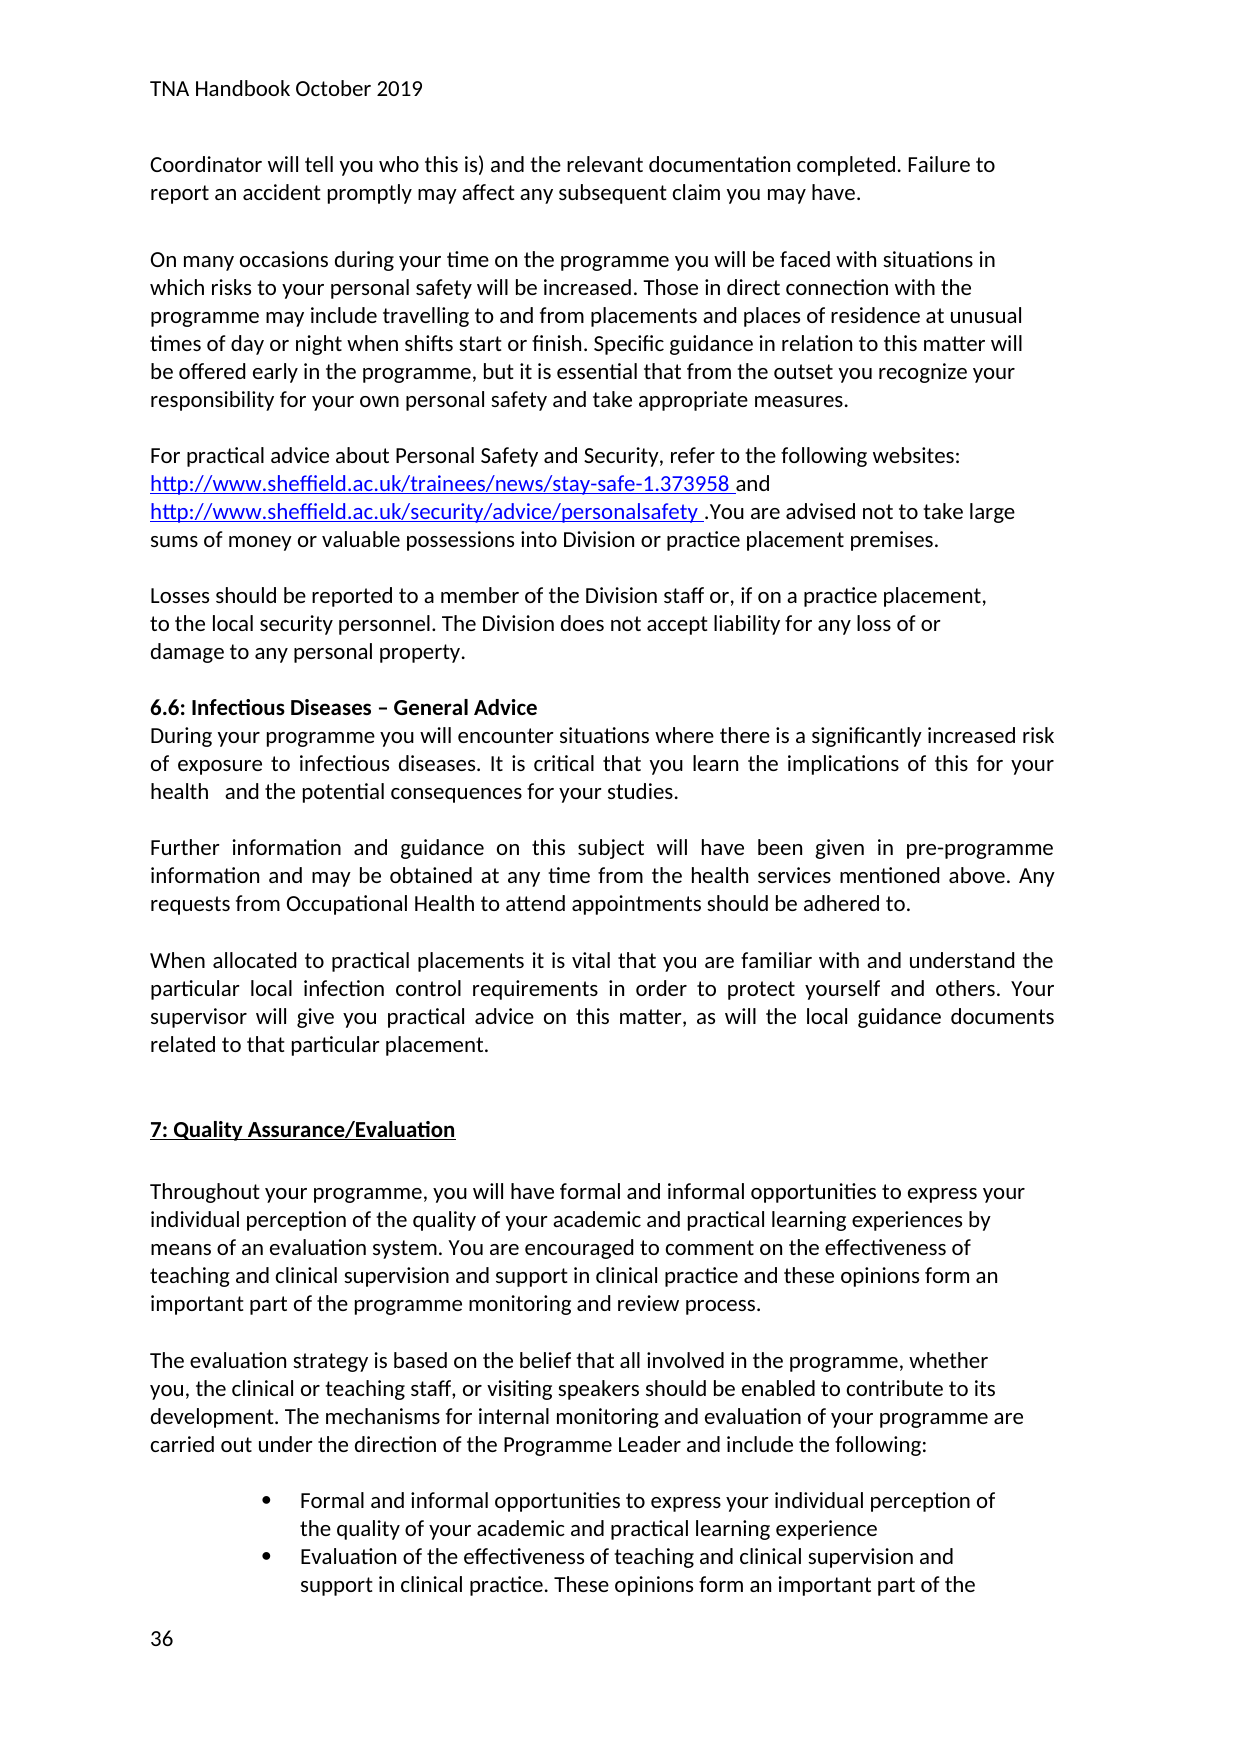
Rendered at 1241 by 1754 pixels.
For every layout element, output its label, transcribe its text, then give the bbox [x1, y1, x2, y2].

text 6.6: Infectious Diseases – General Advice [150, 693, 1007, 721]
text For practical advice about Personal Safety and Security, refer to the following websites: http://www.sheffield.ac.uk/trainees/news/stay-safe-1.373958 and http://www.sheffield.ac.uk/security/advice/personalsafety .You are advised not to take large sums of money or valuable possessions into Division or practice placement premises. [150, 441, 1033, 553]
text Further information and guidance on this subject will have been given in pre-programme information and may be obtained at any time from the health services mentioned above. Any requests from Occupational Health to attend appointments should be adhered to. [150, 833, 1056, 917]
list Formal and informal opportunities to express your individual perception of the quality of your academic and practical learning experience [262, 1486, 1027, 1542]
text 7: Quality Assurance/Evaluation [150, 1115, 1057, 1143]
text During your programme you will encounter situations where there is a significantly increased risk of exposure to infectious diseases. It is critical that you learn the implications of this for your health and the potential consequences for your studies. [150, 721, 1056, 805]
text The evaluation strategy is based on the belief that all involved in the programme, whether you, the clinical or teaching staff, or visiting speakers should be enabled to contribute to its development. The mechanisms for internal monitoring and evaluation of your programme are carried out under the direction of the Programme Leader and include the following: [150, 1346, 1027, 1458]
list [262, 1542, 1032, 1598]
text Throughout your programme, you will have formal and informal opportunities to express your individual perception of the quality of your academic and practical learning experiences by means of an evaluation system. You are encouraged to comment on the effectiveness of teaching and clinical supervision and support in clinical practice and these opinions form an important part of the programme monitoring and review process. [150, 1177, 1051, 1317]
text Losses should be reported to a member of the Division staff or, if on a practice placement, to the local security personnel. The Division does not accept liability for any loss of or damage to any personal property. [150, 581, 1007, 665]
text On many occasions during your time on the programme you will be faced with situations in which risks to your personal safety will be increased. Those in direct connection with the programme may include travelling to and from placements and places of residence at unusual times of day or night when shifts start or finish. Specific guidance in relation to this matter will be offered early in the programme, but it is essential that from the outset you recognize your responsibility for your own personal safety and take appropriate measures. [150, 245, 1044, 413]
text When allocated to practical placements it is vital that you are familiar with and understand the particular local infection control requirements in order to protect yourself and others. Your supervisor will give you practical advice on this matter, as will the local guidance documents related to that particular placement. [150, 946, 1056, 1058]
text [150, 150, 1056, 206]
